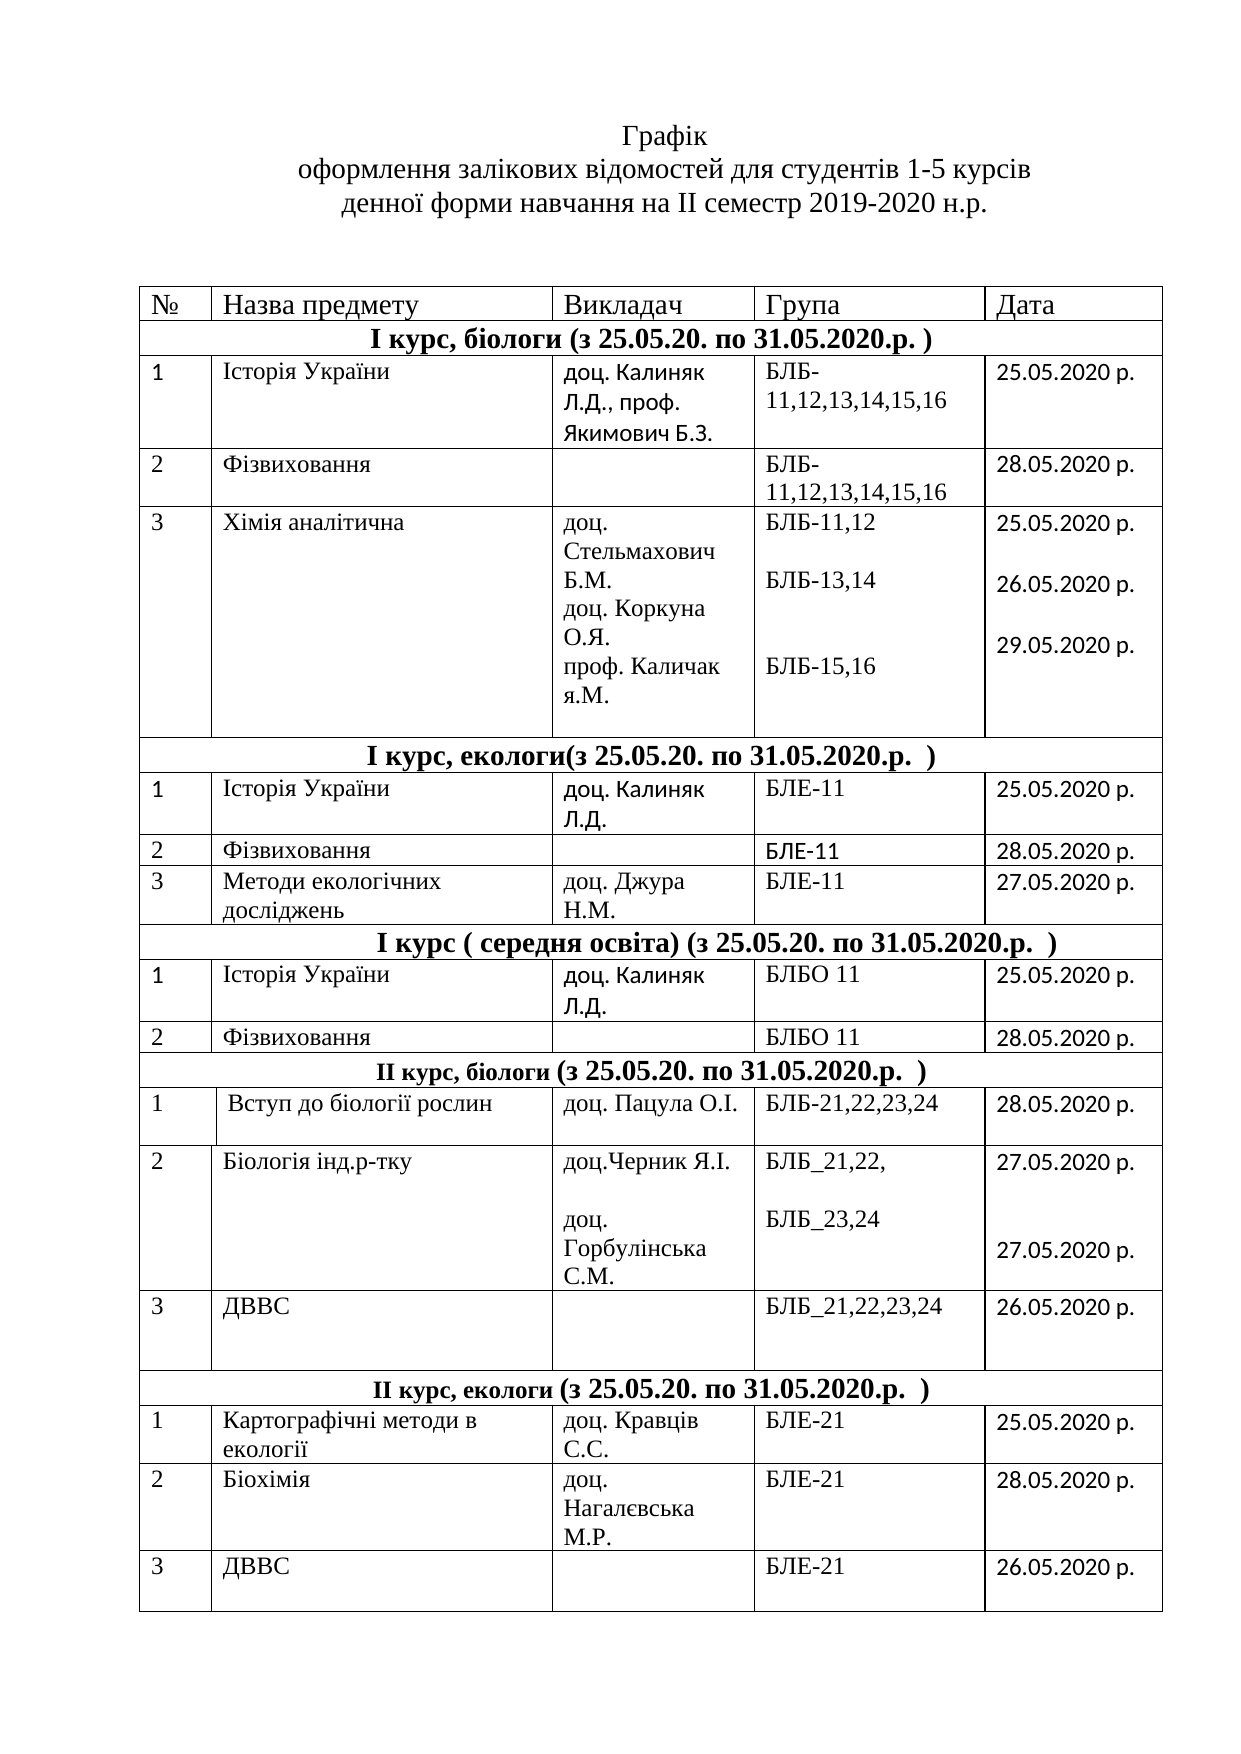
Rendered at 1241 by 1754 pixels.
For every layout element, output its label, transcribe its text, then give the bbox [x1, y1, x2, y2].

table_cell Історія України [212, 773, 552, 834]
table_header № [140, 287, 211, 320]
table_cell 1 [140, 356, 211, 448]
table_cell [553, 1022, 754, 1052]
table_cell доц. Калиняк Л.Д. [553, 773, 754, 834]
table_cell БЛЕ-11 [755, 835, 984, 865]
table_cell 3 [140, 507, 211, 737]
table_cell БЛБ_21,22,23,24 [755, 1291, 984, 1370]
table_cell БЛБО 11 [755, 960, 984, 1021]
table_cell 25.05.2020 р. [986, 356, 1162, 448]
table_cell [553, 1551, 754, 1611]
table_cell доц. Стельмахович Б.М. доц. Коркуна О.Я. проф. Каличак я.М. [553, 507, 754, 737]
table_cell БЛБ-11,12,13,14,15,16 [755, 356, 984, 448]
table_cell 25.05.2020 р. [986, 960, 1162, 1021]
table_cell БЛБО 11 [755, 1022, 984, 1052]
table_cell БЛЕ-11 [755, 866, 984, 924]
table_cell Методи екологічних досліджень [212, 866, 552, 924]
table_cell Біологія інд.р-тку [212, 1146, 552, 1290]
table_cell 3 [140, 1291, 211, 1370]
table_cell [553, 1291, 754, 1370]
text Графік [177, 118, 1152, 152]
table_cell I курс, біологи (з 25.05.20. по 31.05.2020.р. ) [140, 321, 1162, 355]
table_cell БЛЕ-21 [755, 1551, 984, 1611]
table_cell 3 [140, 866, 211, 924]
table_cell БЛЕ-11 [755, 773, 984, 834]
table_header Назва предмету [212, 287, 552, 320]
table_cell 1 [140, 1088, 216, 1145]
table_cell 26.05.2020 р. [986, 1551, 1162, 1611]
table_cell доц. Калиняк Л.Д. [553, 960, 754, 1021]
table_cell 2 [140, 449, 211, 506]
table_cell 2 [140, 1146, 211, 1290]
table_cell 27.05.2020 р. 27.05.2020 р. [986, 1146, 1162, 1290]
table_cell 28.05.2020 р. [986, 835, 1162, 865]
table_cell доц. Кравців С.С. [553, 1406, 754, 1463]
table_cell 25.05.2020 р. [986, 773, 1162, 834]
table_header Група [755, 287, 984, 320]
table_cell ДВВС [212, 1291, 552, 1370]
table_cell доц. Нагалєвська М.Р. [553, 1464, 754, 1550]
table_header Викладач [553, 287, 754, 320]
table_cell [553, 835, 754, 865]
table_cell Вступ до біології рослин [217, 1088, 552, 1145]
table_cell доц. Калиняк Л.Д., проф. Якимович Б.З. [553, 356, 754, 448]
table_header Дата [986, 287, 1162, 320]
table_cell 28.05.2020 р. [986, 1022, 1162, 1052]
table_cell 2 [140, 1464, 211, 1550]
table_cell I курс ( середня освіта) (з 25.05.20. по 31.05.2020.р. ) [140, 925, 1162, 958]
table_cell доц.Черник Я.І. доц. Горбулінська С.М. [553, 1146, 754, 1290]
table_cell доц. Джура Н.М. [553, 866, 754, 924]
table_cell 25.05.2020 р. 26.05.2020 р. 29.05.2020 р. [986, 507, 1162, 737]
table_cell 25.05.2020 р. [986, 1406, 1162, 1463]
table_cell 28.05.2020 р. [986, 1088, 1162, 1145]
table_cell 1 [140, 1406, 211, 1463]
table_cell Хімія аналітична [212, 507, 552, 737]
table_cell 27.05.2020 р. [986, 866, 1162, 924]
table_cell 1 [140, 960, 211, 1021]
table_cell Фізвиховання [212, 835, 552, 865]
table_cell Біохімія [212, 1464, 552, 1550]
table_cell 1 [140, 773, 211, 834]
table_cell I курс, екологи(з 25.05.20. по 31.05.2020.р. ) [140, 738, 1162, 772]
table_cell 28.05.2020 р. [986, 449, 1162, 506]
table_cell II курс, екологи (з 25.05.20. по 31.05.2020.р. ) [140, 1371, 1162, 1404]
table_cell Фізвиховання [212, 1022, 552, 1052]
table_cell Картографічні методи в екології [212, 1406, 552, 1463]
table_cell БЛБ-11,12 БЛБ-13,14 БЛБ-15,16 [755, 507, 984, 737]
table_cell БЛЕ-21 [755, 1406, 984, 1463]
table_cell Фізвиховання [212, 449, 552, 506]
table_cell доц. Пацула О.І. [553, 1088, 754, 1145]
table_cell II курс, біологи (з 25.05.20. по 31.05.2020.р. ) [140, 1053, 1162, 1087]
table_cell [553, 449, 754, 506]
table_cell БЛБ-21,22,23,24 [755, 1088, 984, 1145]
table_cell 28.05.2020 р. [986, 1464, 1162, 1550]
table_cell БЛБ_21,22, БЛБ_23,24 [755, 1146, 984, 1290]
table_cell 26.05.2020 р. [986, 1291, 1162, 1370]
text денної форми навчання на II семестр 2019-2020 н.р. [177, 185, 1152, 219]
table_cell ДВВС [212, 1551, 552, 1611]
table_cell 3 [140, 1551, 211, 1611]
text оформлення залікових відомостей для студентів 1-5 курсів [177, 152, 1152, 185]
table_cell 2 [140, 1022, 211, 1052]
table_cell БЛЕ-21 [755, 1464, 984, 1550]
table_cell БЛБ-11,12,13,14,15,16 [755, 449, 984, 506]
table_cell Історія України [212, 356, 552, 448]
table_cell Історія України [212, 960, 552, 1021]
table_cell 2 [140, 835, 211, 865]
